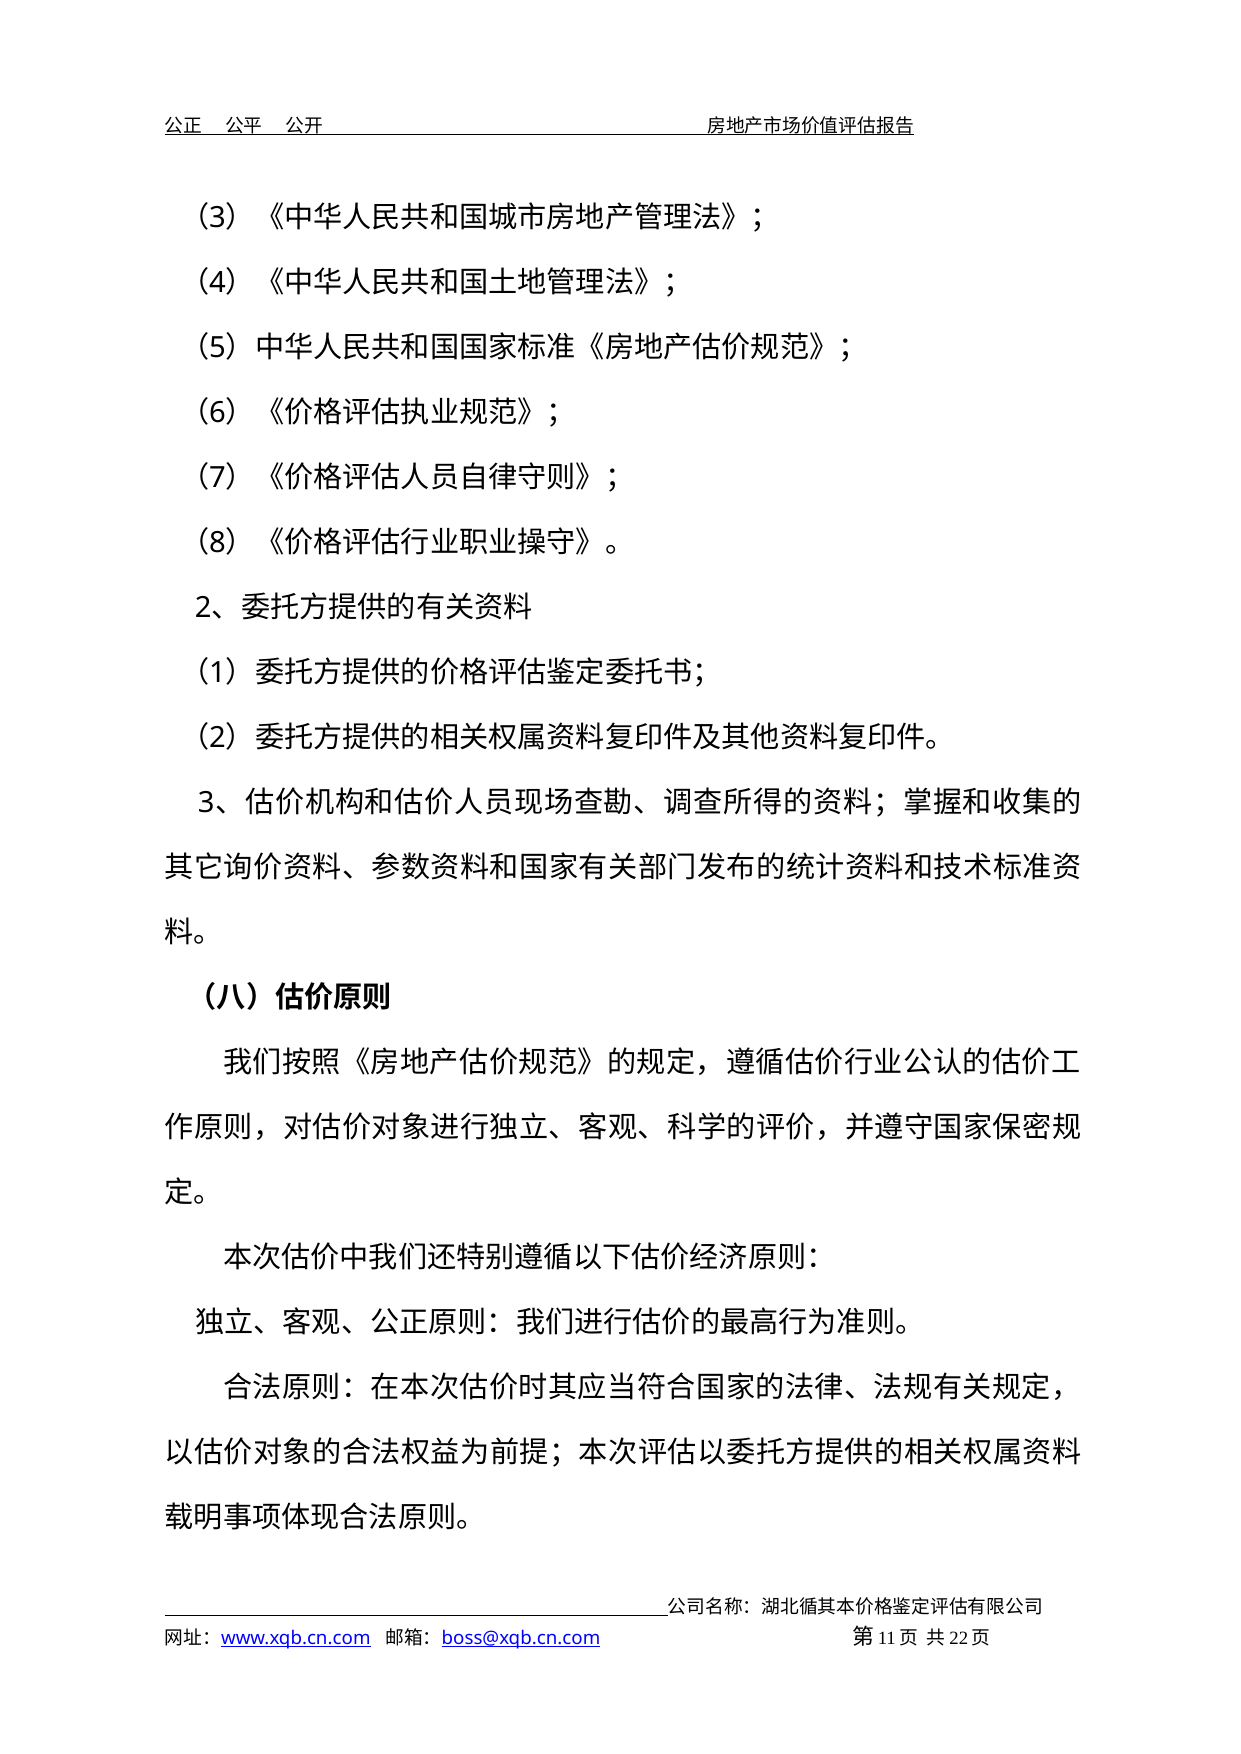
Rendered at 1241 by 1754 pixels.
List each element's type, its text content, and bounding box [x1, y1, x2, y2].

text 2、委托方提供的有关资料 [164, 573, 1082, 638]
text 合法原则：在本次估价时其应当符合国家的法律、法规有关规定，以估价对象的合法权益为前提；本次评估以委托方提供的相关权属资料载明事项体现合法原则。 [164, 1353, 1082, 1548]
text 3、估价机构和估价人员现场查勘、调查所得的资料；掌握和收集的其它询价资料、参数资料和国家有关部门发布的统计资料和技术标准资料。 [164, 768, 1082, 963]
text （8）《价格评估行业职业操守》。 [164, 508, 1082, 573]
text 我们按照《房地产估价规范》的规定，遵循估价行业公认的估价工作原则，对估价对象进行独立、客观、科学的评价，并遵守国家保密规定。 [164, 1028, 1082, 1223]
text （5）中华人民共和国国家标准《房地产估价规范》； [164, 313, 1082, 378]
text （八）估价原则 [164, 963, 1082, 1028]
text 独立、客观、公正原则：我们进行估价的最高行为准则。 [164, 1288, 1082, 1353]
text （2）委托方提供的相关权属资料复印件及其他资料复印件。 [164, 703, 1082, 768]
text （6）《价格评估执业规范》； [164, 378, 1082, 443]
text （7）《价格评估人员自律守则》； [164, 443, 1082, 508]
text （4）《中华人民共和国土地管理法》； [164, 248, 1082, 313]
text （3）《中华人民共和国城市房地产管理法》； [164, 183, 1082, 248]
text （1）委托方提供的价格评估鉴定委托书； [164, 638, 1082, 703]
text 本次估价中我们还特别遵循以下估价经济原则： [164, 1223, 1082, 1288]
